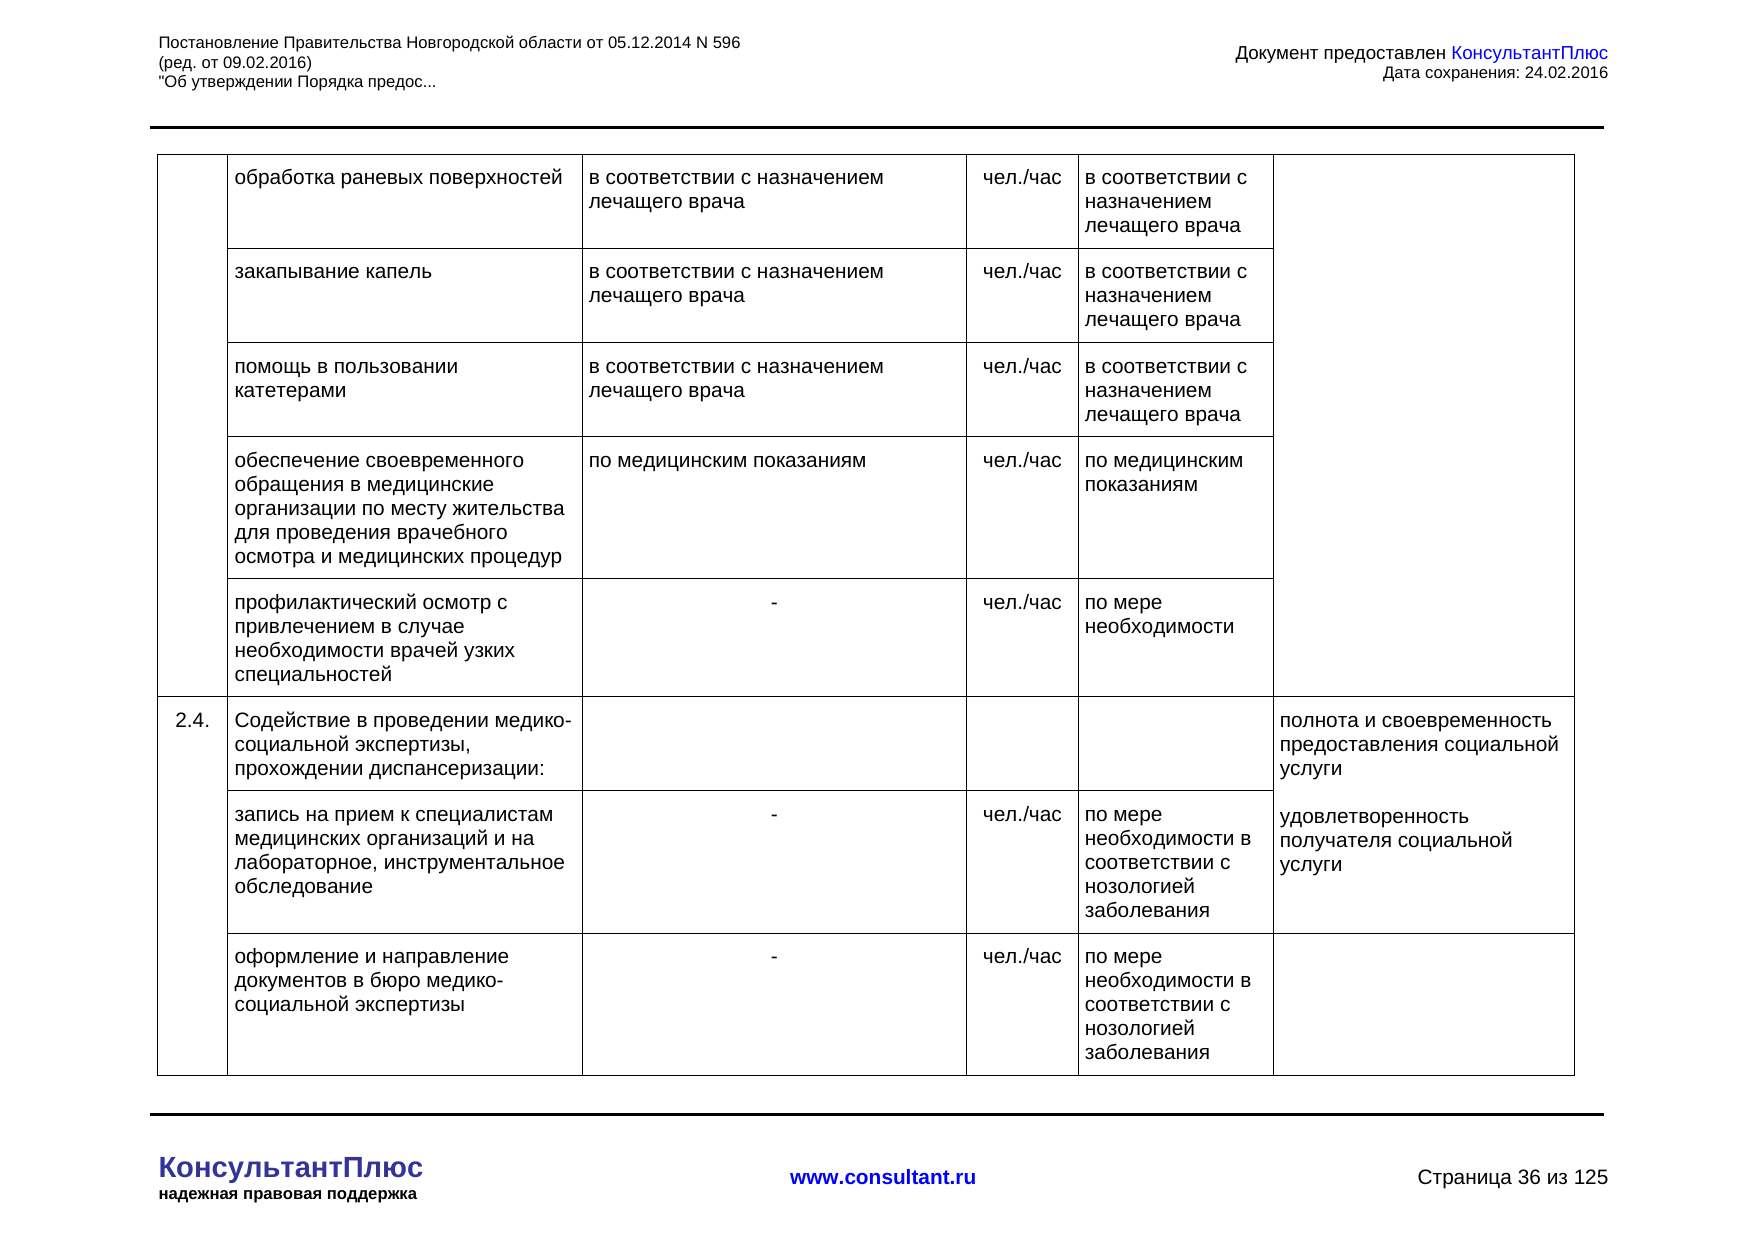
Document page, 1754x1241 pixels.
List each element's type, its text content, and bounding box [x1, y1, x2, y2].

table_cell чел./час [967, 934, 1078, 1074]
table_cell [967, 697, 1078, 790]
table_cell - [583, 934, 966, 1074]
table_cell чел./час [967, 791, 1078, 932]
table_cell [1274, 934, 1574, 1074]
table_cell помощь в пользовании катетерами [228, 343, 582, 436]
table_cell чел./час [967, 437, 1078, 578]
table_cell чел./час [967, 249, 1078, 342]
table_cell чел./час [967, 579, 1078, 696]
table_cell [583, 249, 966, 342]
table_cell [1079, 249, 1273, 342]
table_cell чел./час [967, 343, 1078, 436]
table_cell полнота и своевременность предоставления социальной услуги удовлетворенность получателя социальной услуги [1274, 697, 1574, 932]
table_cell 2.4. [158, 697, 227, 1074]
table_cell [583, 697, 966, 790]
table_cell в соответствии с назначением лечащего врача [583, 343, 966, 436]
table_cell по медицинским показаниям [583, 437, 966, 578]
table_cell [1079, 697, 1273, 790]
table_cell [1079, 155, 1273, 248]
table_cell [1079, 791, 1273, 932]
table_cell запись на прием к специалистам медицинских организаций и на лабораторное, инструментальное обследование [228, 791, 582, 932]
table_cell закапывание капель [228, 249, 582, 342]
table_cell обработка раневых поверхностей [228, 155, 582, 248]
table_cell профилактический осмотр с привлечением в случае необходимости врачей узких специальностей [228, 579, 582, 696]
table_cell обеспечение своевременного обращения в медицинские организации по месту жительства для проведения врачебного осмотра и медицинских процедур [228, 437, 582, 578]
table_cell чел./час [967, 155, 1078, 248]
table_cell - [583, 579, 966, 696]
table_cell - [583, 791, 966, 932]
table_cell Содействие в проведении медико-социальной экспертизы, прохождении диспансеризации: [228, 697, 582, 790]
table_cell оформление и направление документов в бюро медико-социальной экспертизы [228, 934, 582, 1074]
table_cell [583, 155, 966, 248]
table_cell по медицинским показаниям [1079, 437, 1273, 578]
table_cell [1079, 934, 1273, 1074]
table_cell по мере необходимости [1079, 579, 1273, 696]
table_cell в соответствии с назначением лечащего врача [1079, 343, 1273, 436]
